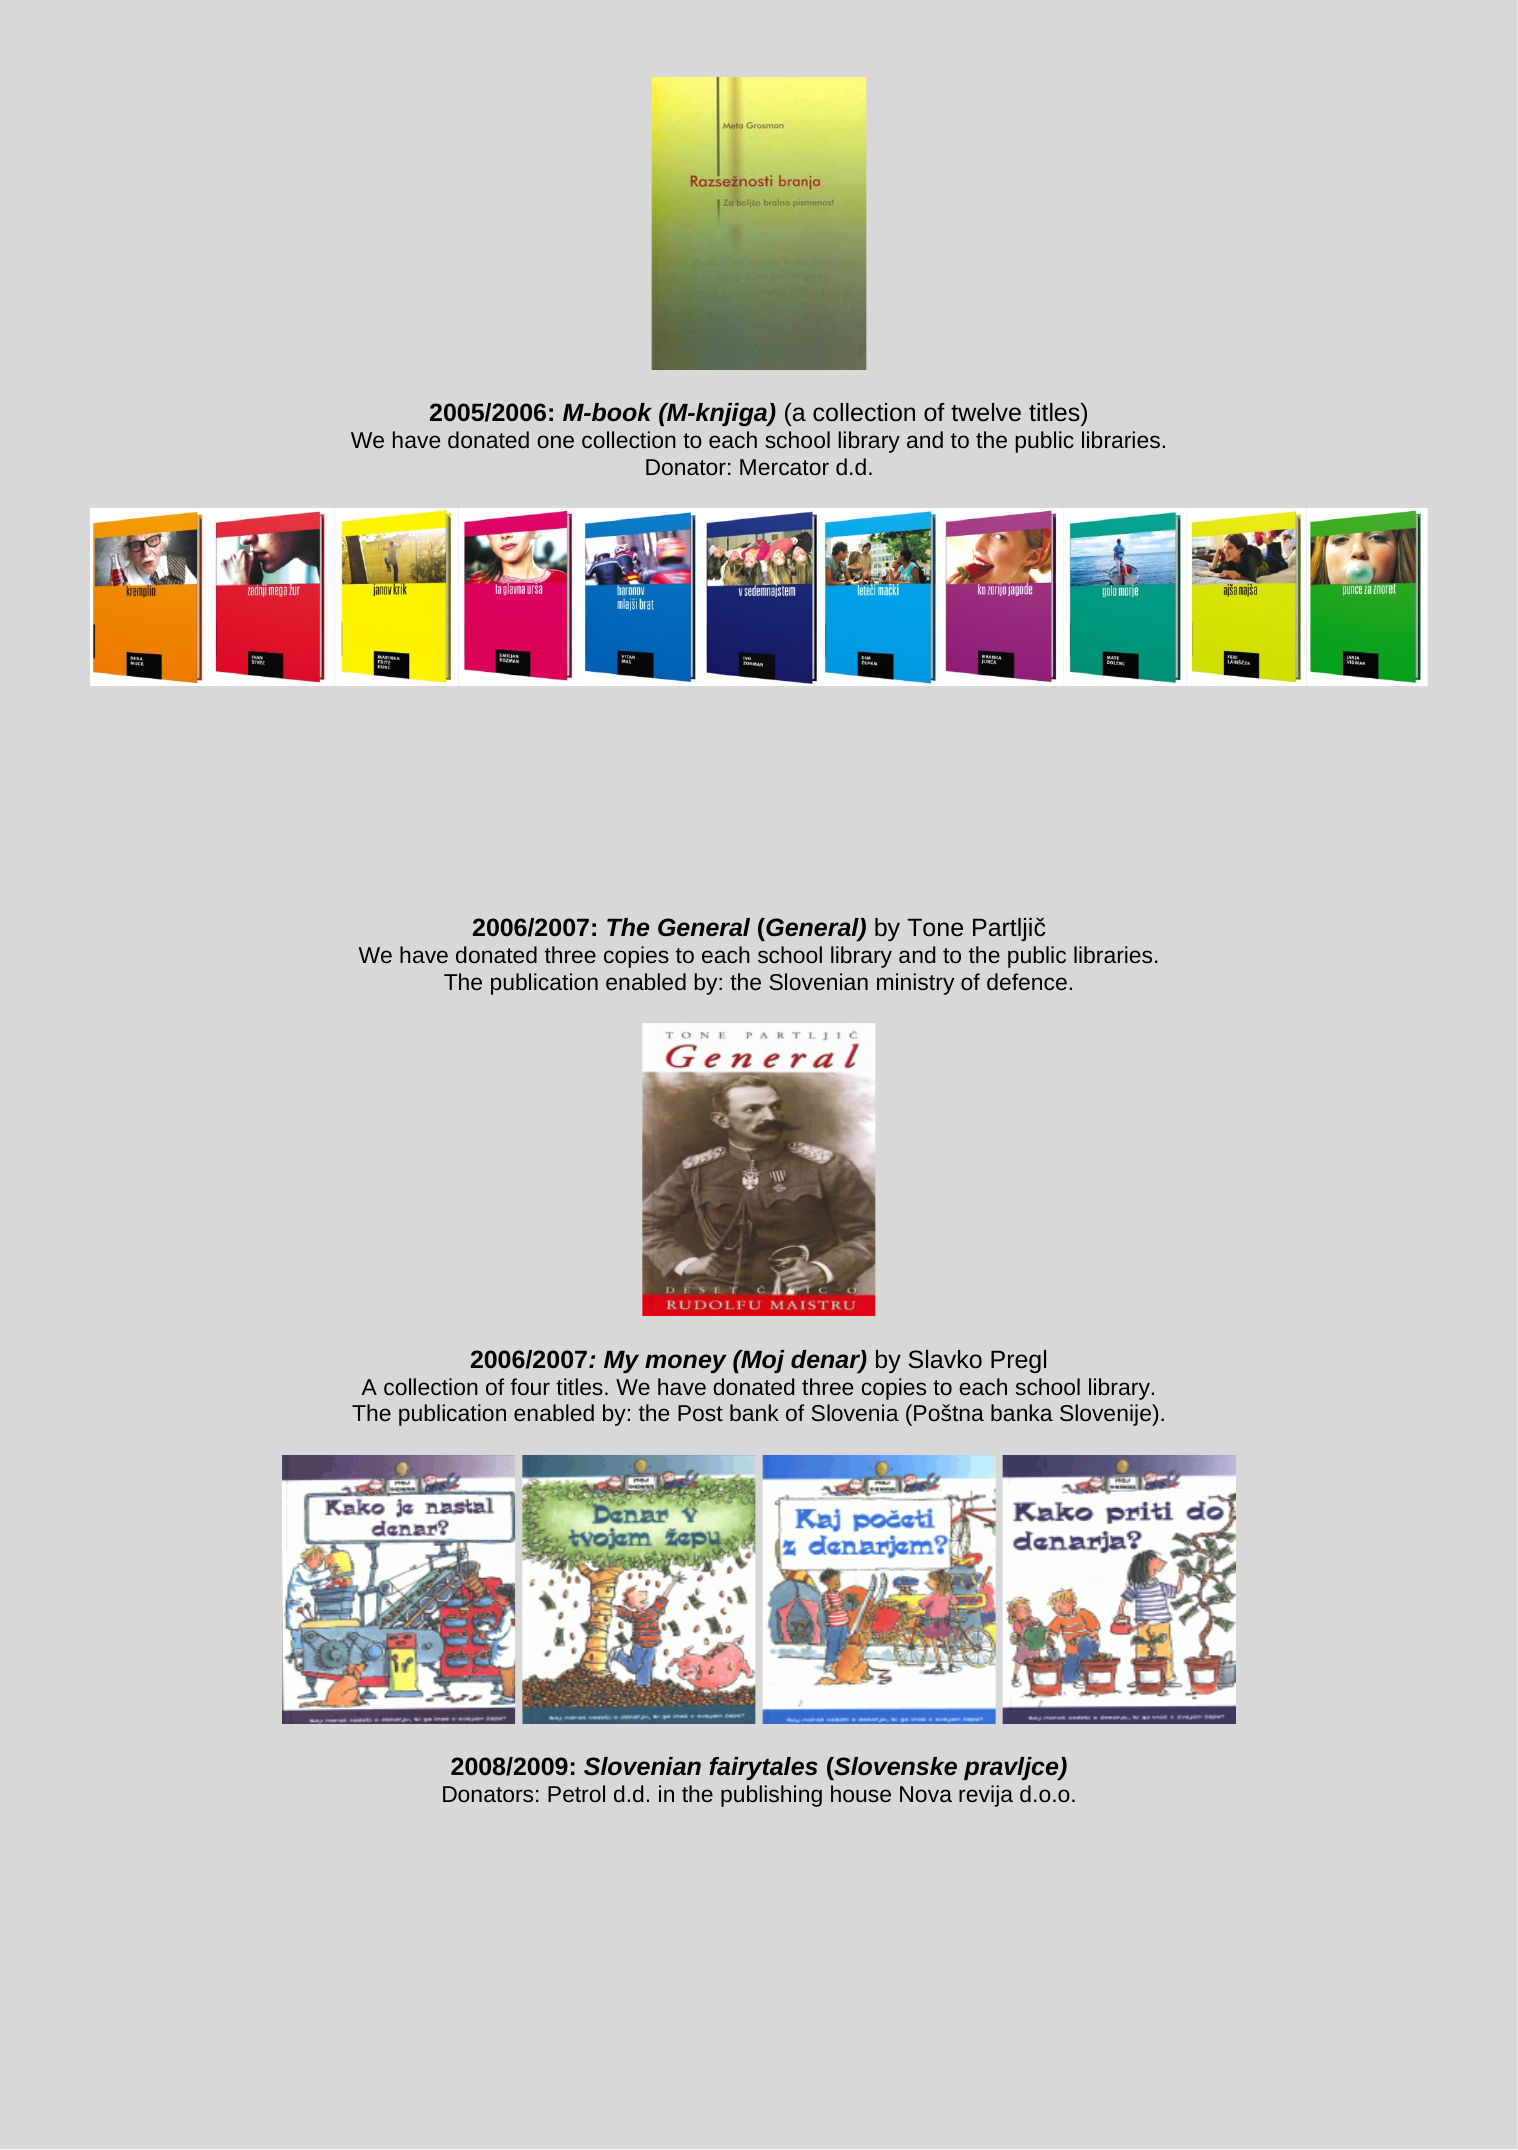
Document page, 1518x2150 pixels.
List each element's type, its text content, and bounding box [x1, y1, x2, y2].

picture [762, 1455, 996, 1724]
text We have donated three copies to each school library and to the public libraries. [65, 942, 1453, 968]
picture [282, 1455, 516, 1724]
picture [90, 508, 1428, 686]
picture [1002, 1455, 1236, 1724]
text 2006/2007: My money (Moj denar) by Slavko Pregl [65, 1345, 1453, 1373]
text The publication enabled by: the Slovenian ministry of defence. [65, 968, 1453, 995]
picture [642, 1023, 876, 1316]
text We have donated one collection to each school library and to the public libraries. [65, 427, 1453, 453]
text Donator: Mercator d.d. [65, 453, 1453, 480]
text The publication enabled by: the Post bank of Slovenia (Poštna banka Slovenije). [65, 1400, 1453, 1426]
picture [651, 77, 867, 370]
text A collection of four titles. We have donated three copies to each school library. [65, 1373, 1453, 1400]
text 2006/2007: The General (General) by Tone Partljič [65, 913, 1453, 942]
picture [522, 1455, 756, 1724]
text 2008/2009: Slovenian fairytales (Slovenske pravljce) Donators: Petrol d.d. in the publishing house Nova revija d.o.o. [65, 1752, 1453, 1807]
text 2005/2006: M-book (M-knjiga) (a collection of twelve titles) [65, 398, 1453, 427]
